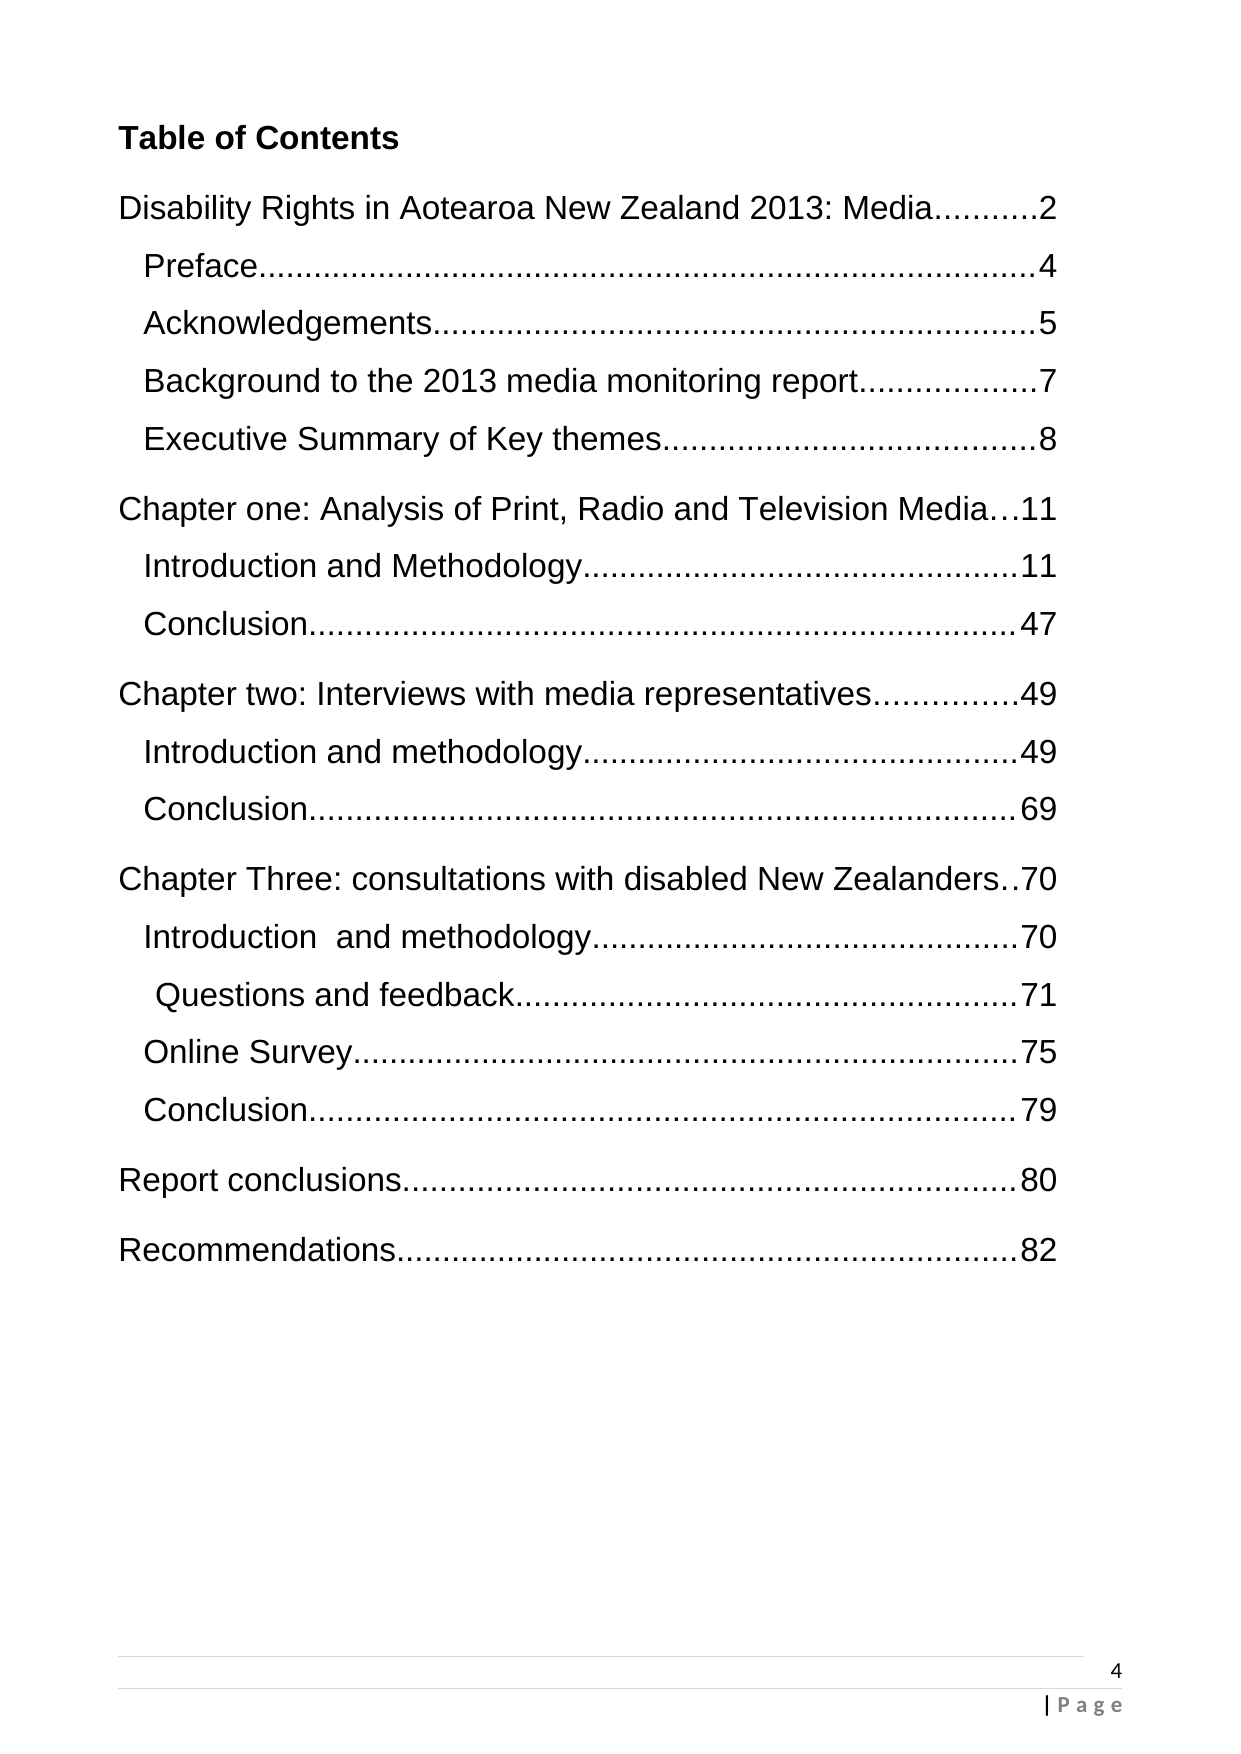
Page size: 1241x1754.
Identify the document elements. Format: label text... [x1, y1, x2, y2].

text Introduction and Methodology 11 [143, 546, 1122, 585]
subtitle Table of Contents [118, 118, 1122, 157]
text Chapter two: Interviews with media representatives 49 [118, 674, 1122, 712]
text Conclusion 69 [143, 789, 1122, 828]
text Chapter Three: consultations with disabled New Zealanders 70 [118, 859, 1122, 898]
text Report conclusions 80 [118, 1160, 1122, 1198]
text Recommendations 82 [118, 1230, 1122, 1268]
text Acknowledgements 5 [143, 303, 1122, 342]
text Executive Summary of Key themes 8 [143, 419, 1122, 457]
text Disability Rights in Aotearoa New Zealand 2013: Media 2 [118, 188, 1122, 227]
text Introduction and methodology 70 [143, 917, 1122, 955]
text Introduction and methodology 49 [143, 732, 1122, 770]
text Online Survey 75 [143, 1032, 1122, 1071]
text Conclusion 47 [143, 604, 1122, 642]
text Conclusion 79 [143, 1090, 1122, 1128]
text Preface 4 [143, 246, 1122, 284]
text Questions and feedback 71 [118, 974, 1122, 1013]
text Chapter one: Analysis of Print, Radio and Television Media 11 [118, 489, 1122, 527]
text Background to the 2013 media monitoring report 7 [143, 361, 1122, 399]
